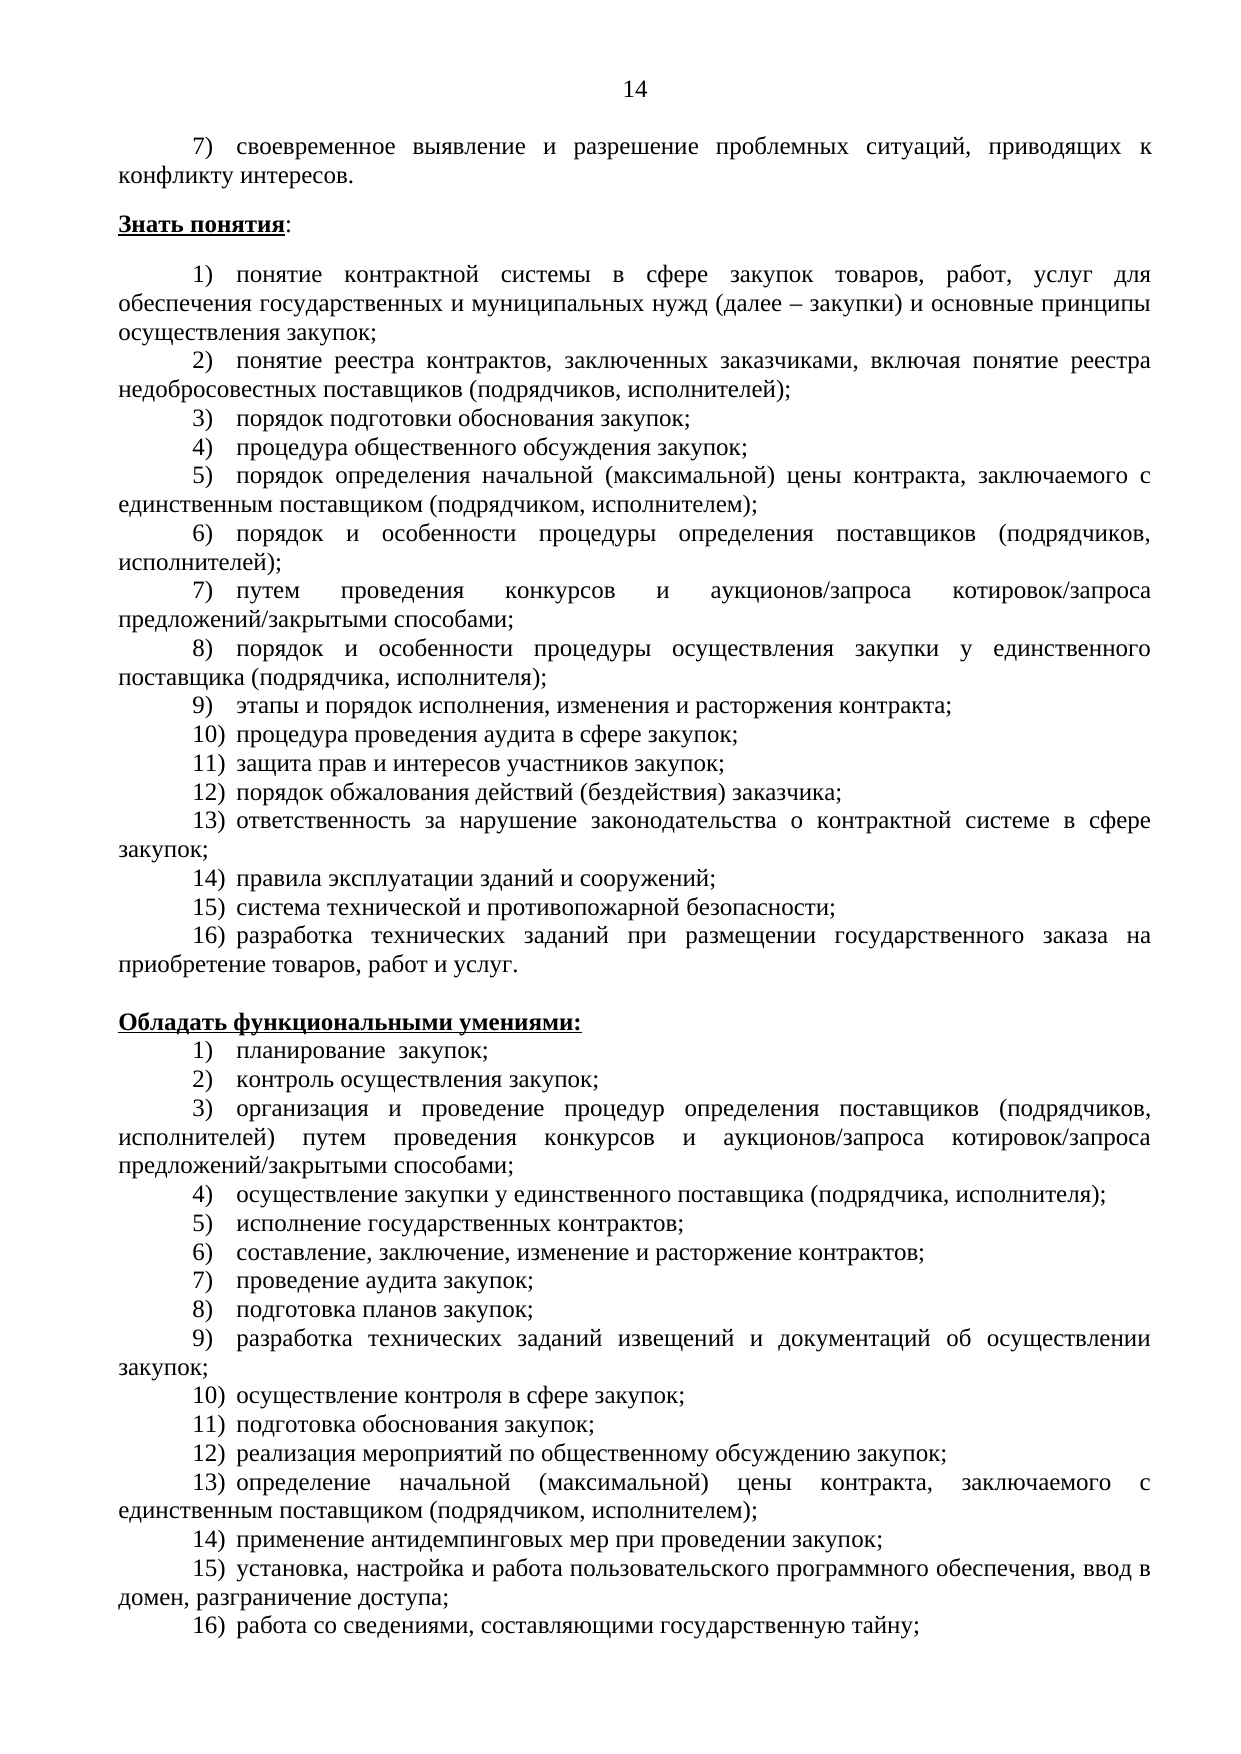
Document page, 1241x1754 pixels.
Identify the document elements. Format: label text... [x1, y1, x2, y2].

list порядок и особенности процедуры определения поставщиков (подрядчиков, исполнителей); [118, 518, 1152, 575]
list ответственность за нарушение законодательства о контрактной системе в сфере закупок; [118, 805, 1152, 863]
list порядок определения начальной (максимальной) цены контракта, заключаемого с единственным поставщиком (подрядчиком, исполнителем); [118, 460, 1152, 518]
list порядок и особенности процедуры осуществления закупки у единственного поставщика (подрядчика, исполнителя); [118, 633, 1152, 690]
list организация и проведение процедур определения поставщиков (подрядчиков, исполнителей) путем проведения конкурсов и аукционов/запроса котировок/запроса предложений/закрытыми способами; [118, 1093, 1152, 1179]
list применение антидемпинговых мер при проведении закупок; [118, 1524, 1152, 1553]
list путем проведения конкурсов и аукционов/запроса котировок/запроса предложений/закрытыми способами; [118, 575, 1152, 633]
text Знать понятия: [118, 209, 1152, 238]
list правила эксплуатации зданий и сооружений; [118, 863, 1152, 892]
list понятие контрактной системы в сфере закупок товаров, работ, услуг для обеспечения государственных и муниципальных нужд (далее – закупки) и основные принципы осуществления закупок; [118, 259, 1152, 345]
list определение начальной (максимальной) цены контракта, заключаемого с единственным поставщиком (подрядчиком, исполнителем); [118, 1467, 1152, 1524]
list разработка технических заданий извещений и документаций об осуществлении закупок; [118, 1323, 1152, 1380]
list установка, настройка и работа пользовательского программного обеспечения, ввод в домен, разграничение доступа; [118, 1553, 1152, 1610]
list планирование закупок; [192, 1035, 1152, 1064]
list составление, заключение, изменение и расторжение контрактов; [118, 1237, 1152, 1265]
text Обладать функциональными умениями: [118, 1007, 1152, 1035]
list реализация мероприятий по общественному обсуждению закупок; [118, 1438, 1152, 1467]
list подготовка обоснования закупок; [118, 1409, 1152, 1438]
list процедура общественного обсуждения закупок; [118, 432, 1152, 460]
list система технической и противопожарной безопасности; [118, 892, 1152, 920]
list контроль осуществления закупок; [192, 1064, 1152, 1093]
list проведение аудита закупок; [118, 1265, 1152, 1294]
list исполнение государственных контрактов; [118, 1208, 1152, 1237]
list понятие реестра контрактов, заключенных заказчиками, включая понятие реестра недобросовестных поставщиков (подрядчиков, исполнителей); [118, 345, 1152, 403]
list работа со сведениями, составляющими государственную тайну; [118, 1610, 1152, 1639]
list разработка технических заданий при размещении государственного заказа на приобретение товаров, работ и услуг. [118, 920, 1152, 978]
list защита прав и интересов участников закупок; [118, 748, 1152, 777]
list процедура проведения аудита в сфере закупок; [118, 719, 1152, 748]
list порядок подготовки обоснования закупок; [118, 403, 1152, 432]
list осуществление закупки у единственного поставщика (подрядчика, исполнителя); [118, 1179, 1152, 1208]
list этапы и порядок исполнения, изменения и расторжения контракта; [118, 690, 1152, 719]
list осуществление контроля в сфере закупок; [118, 1380, 1152, 1409]
list порядок обжалования действий (бездействия) заказчика; [118, 777, 1152, 805]
list своевременное выявление и разрешение проблемных ситуаций, приводящих к конфликту интересов. [118, 131, 1152, 189]
list подготовка планов закупок; [118, 1294, 1152, 1323]
